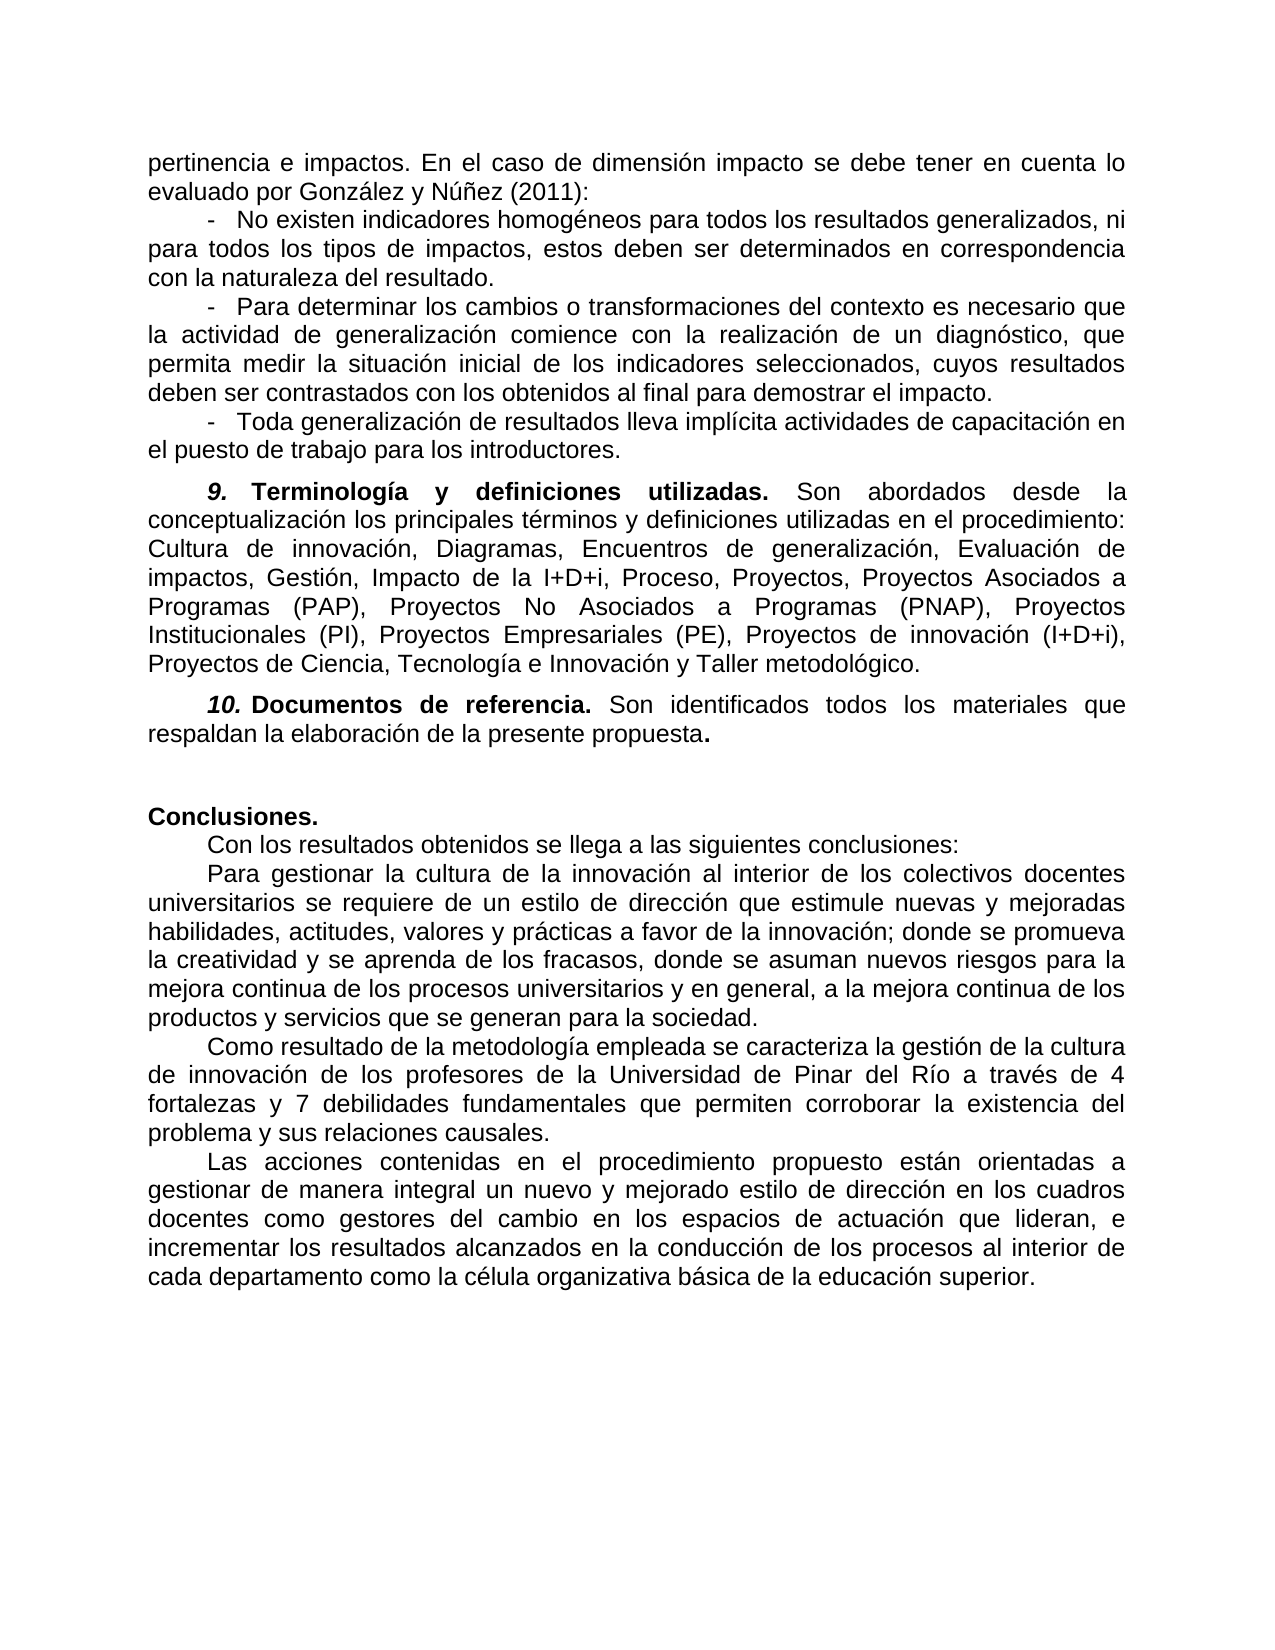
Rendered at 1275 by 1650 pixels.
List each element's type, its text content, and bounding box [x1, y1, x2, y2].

text Como resultado de la metodología empleada se caracteriza la gestión de la cultura de innovación de los profesores de la Universidad de Pinar del Río a través de 4 fortalezas y 7 debilidades fundamentales que permiten corroborar la existencia del problema y sus relaciones causales. [148, 1031, 1127, 1146]
list Toda generalización de resultados lleva implícita actividades de capacitación en el puesto de trabajo para los introductores. [148, 406, 1127, 464]
list Para determinar los cambios o transformaciones del contexto es necesario que la actividad de generalización comience con la realización de un diagnóstico, que permita medir la situación inicial de los indicadores seleccionados, cuyos resultados deben ser contrastados con los obtenidos al final para demostrar el impacto. [148, 291, 1127, 406]
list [148, 148, 1127, 205]
text Para gestionar la cultura de la innovación al interior de los colectivos docentes universitarios se requiere de un estilo de dirección que estimule nuevas y mejoradas habilidades, actitudes, valores y prácticas a favor de la innovación; donde se promueva la creatividad y se aprenda de los fracasos, donde se asuman nuevos riesgos para la mejora continua de los procesos universitarios y en general, a la mejora continua de los productos y servicios que se generan para la sociedad. [148, 859, 1127, 1031]
text Con los resultados obtenidos se llega a las siguientes conclusiones: [148, 830, 1127, 859]
text Conclusiones. [148, 801, 1127, 830]
text Las acciones contenidas en el procedimiento propuesto están orientadas a gestionar de manera integral un nuevo y mejorado estilo de dirección en los cuadros docentes como gestores del cambio en los espacios de actuación que lideran, e incrementar los resultados alcanzados en la conducción de los procesos al interior de cada departamento como la célula organizativa básica de la educación superior. [148, 1146, 1127, 1290]
list Documentos de referencia. Son identificados todos los materiales que respaldan la elaboración de la presente propuesta. [148, 690, 1127, 748]
list No existen indicadores homogéneos para todos los resultados generalizados, ni para todos los tipos de impactos, estos deben ser determinados en correspondencia con la naturaleza del resultado. [148, 205, 1127, 291]
list Terminología y definiciones utilizadas. Son abordados desde la conceptualización los principales términos y definiciones utilizadas en el procedimiento: Cultura de innovación, Diagramas, Encuentros de generalización, Evaluación de impactos, Gestión, Impacto de la I+D+i, Proceso, Proyectos, Proyectos Asociados a Programas (PAP), Proyectos No Asociados a Programas (PNAP), Proyectos Institucionales (PI), Proyectos Empresariales (PE), Proyectos de innovación (I+D+i), Proyectos de Ciencia, Tecnología e Innovación y Taller metodológico. [148, 476, 1127, 678]
